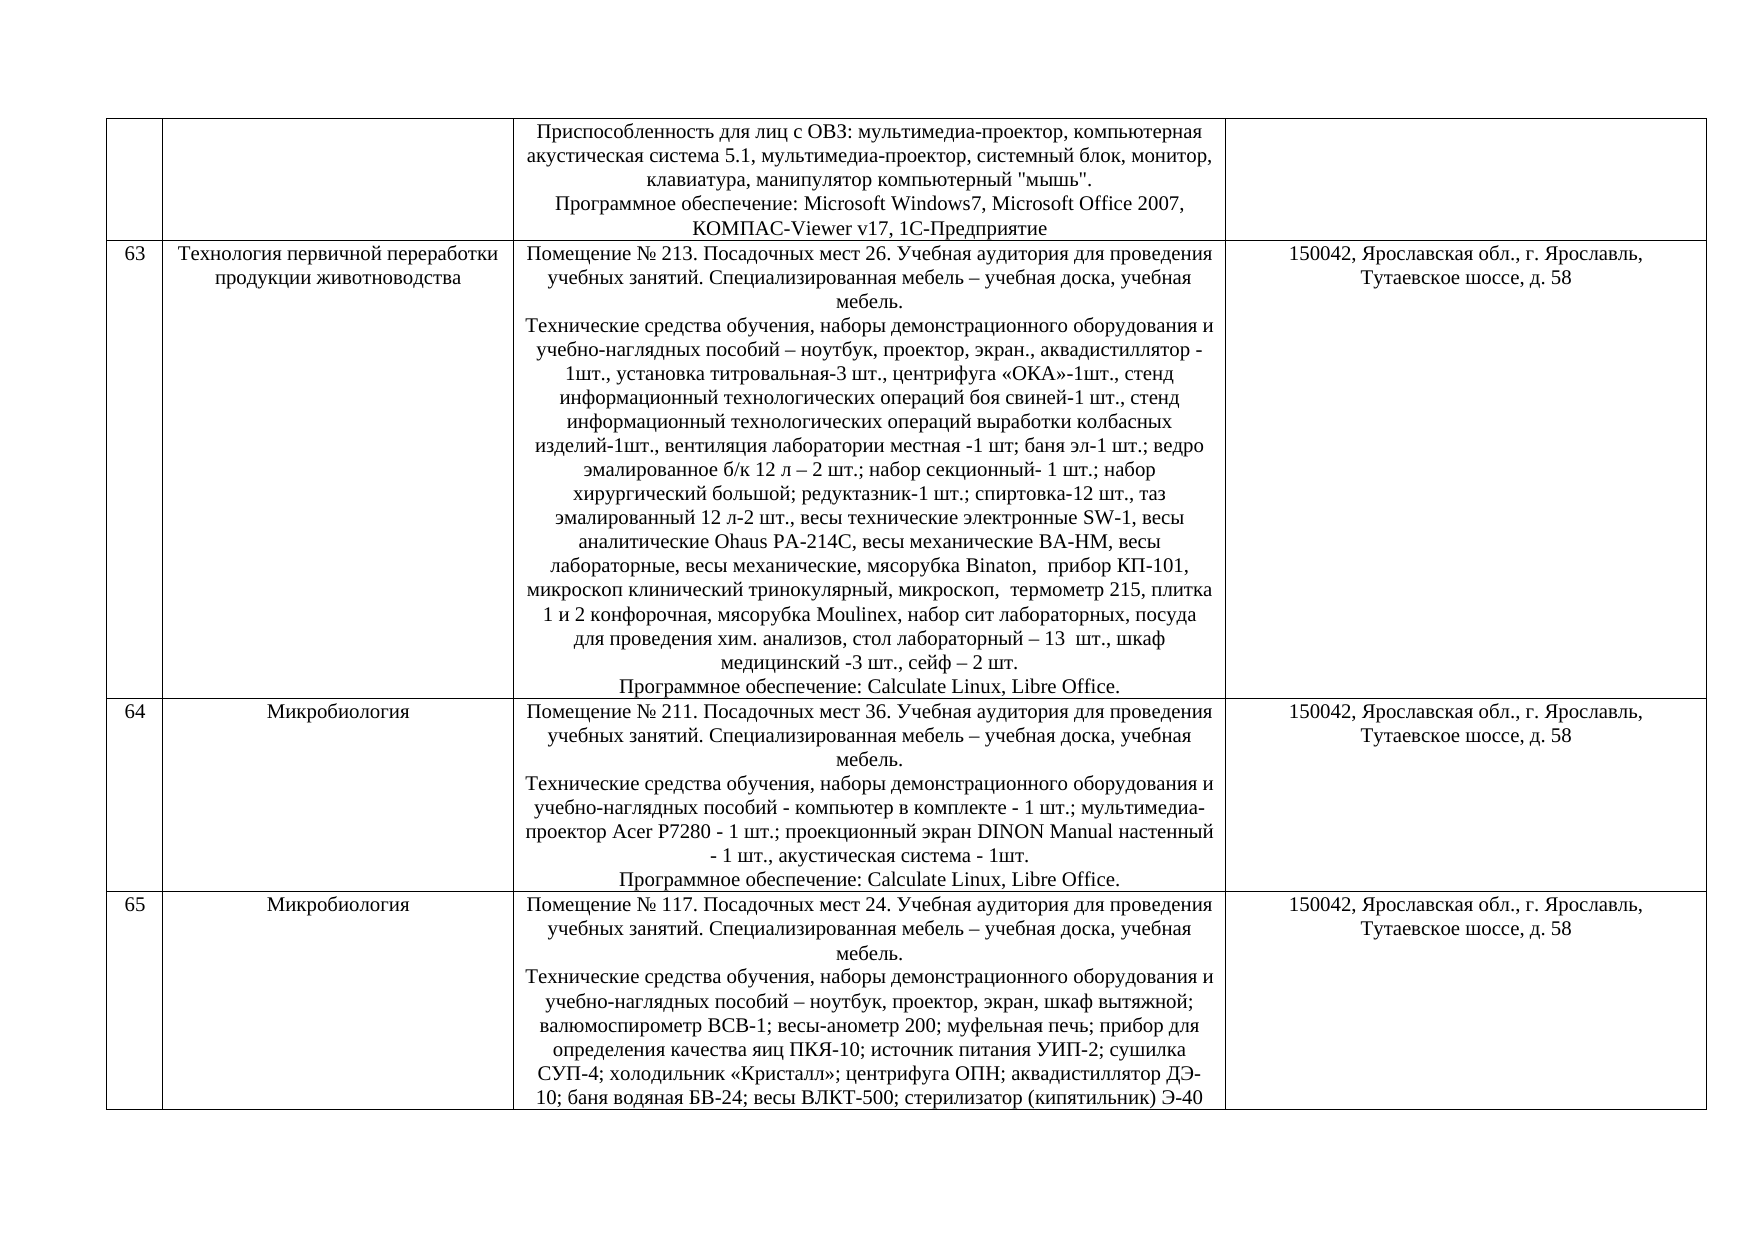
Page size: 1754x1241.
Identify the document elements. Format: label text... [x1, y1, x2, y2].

table_cell 150042, Ярославская обл., г. Ярославль, Тутаевское шоссе, д. 58 [1226, 699, 1706, 891]
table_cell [163, 119, 513, 239]
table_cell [514, 892, 1225, 1109]
table_cell 150042, Ярославская обл., г. Ярославль, Тутаевское шоссе, д. 58 [1226, 241, 1706, 698]
table_cell Помещение № 211. Посадочных мест 36. Учебная аудитория для проведения учебных занятий. Специализированная мебель – учебная доска, учебная мебель. Технические средства обучения, наборы демонстрационного оборудования и учебно-наглядных пособий - компьютер в комплекте - 1 шт.; мультимедиа-проектор Acer Р7280 - 1 шт.; проекционный экран DINON Manual настенный - 1 шт., акустическая система - 1шт. Программное обеспечение: Calculate Linux, Libre Office. [514, 699, 1225, 891]
table_cell Технология первичной переработки продукции животноводства [163, 241, 513, 698]
table_cell Помещение № 213. Посадочных мест 26. Учебная аудитория для проведения учебных занятий. Специализированная мебель – учебная доска, учебная мебель. Технические средства обучения, наборы демонстрационного оборудования и учебно-наглядных пособий – ноутбук, проектор, экран., аквадистиллятор - 1шт., установка титровальная-3 шт., центрифуга «ОКА»-1шт., стенд информационный технологических операций боя свиней-1 шт., стенд информационный технологических операций выработки колбасных изделий-1шт., вентиляция лаборатории местная -1 шт; баня эл-1 шт.; ведро эмалированное б/к 12 л – 2 шт.; набор секционный- 1 шт.; набор хирургический большой; редуктазник-1 шт.; спиртовка-12 шт., таз эмалированный 12 л-2 шт., весы технические электронные SW-1, весы аналитические Ohaus РА-214С, весы механические ВА-НМ, весы лабораторные, весы механические, мясорубка Binaton, прибор КП-101, микроскоп клинический тринокулярный, микроскоп, термометр 215, плитка 1 и 2 конфорочная, мясорубка Moulinex, набор сит лабораторных, посуда для проведения хим. анализов, стол лабораторный – 13 шт., шкаф медицинский -3 шт., сейф – 2 шт. Программное обеспечение: Calculate Linux, Libre Office. [514, 241, 1225, 698]
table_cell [1226, 119, 1706, 239]
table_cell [514, 119, 1225, 239]
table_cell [1226, 892, 1706, 1109]
table_cell 63 [107, 241, 162, 698]
table_cell 64 [107, 699, 162, 891]
table_cell 61 [107, 119, 162, 239]
table_cell Микробиология [163, 892, 513, 1109]
table_cell Микробиология [163, 699, 513, 891]
table_cell 65 [107, 892, 162, 1109]
